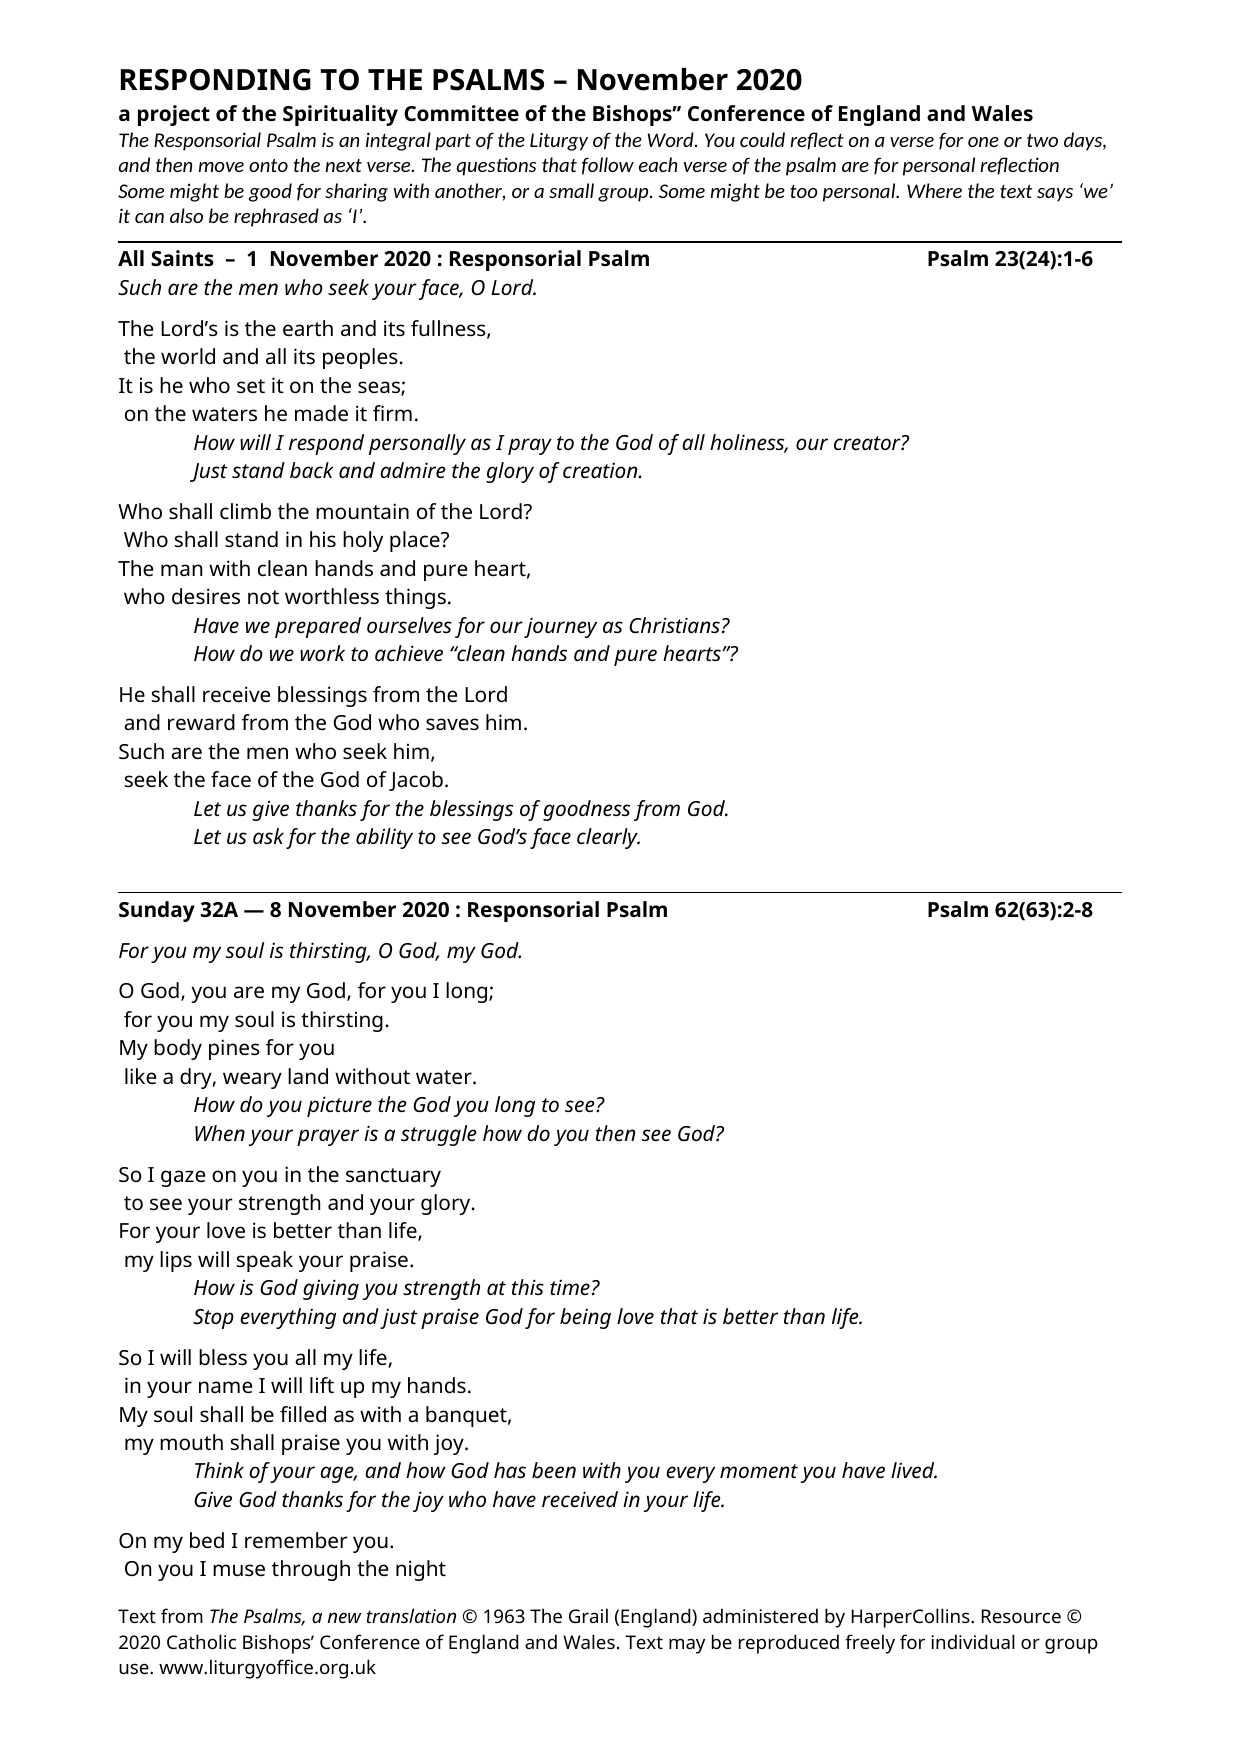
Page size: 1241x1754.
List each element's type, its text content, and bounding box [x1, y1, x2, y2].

text Give God thanks for the joy who have received in your life. [193, 1485, 1122, 1513]
text Who shall climb the mountain of the Lord? [118, 497, 1122, 525]
text The Responsorial Psalm is an integral part of the Liturgy of the Word. You could reflect on a verse for one or two days, and then move onto the next verse. The questions that follow each verse of the psalm are for personal reflection [118, 127, 1122, 178]
text my mouth shall praise you with joy. [118, 1428, 1122, 1457]
text On you I muse through the night [118, 1554, 1122, 1583]
text Such are the men who seek your face, O Lord. [118, 273, 1122, 301]
text Let us give thanks for the blessings of goodness from God. [193, 794, 1122, 822]
text Just stand back and admire the glory of creation. [193, 456, 1122, 484]
text who desires not worthless things. [118, 582, 1122, 611]
text When your prayer is a struggle how do you then see God? [193, 1119, 1122, 1147]
text The man with clean hands and pure heart, [118, 554, 1122, 582]
text So I gaze on you in the sanctuary [118, 1160, 1122, 1188]
text All Saints – 1 November 2020 : Responsorial Psalm Psalm 23(24):1-6 [118, 243, 1122, 273]
text and reward from the God who saves him. [118, 708, 1122, 737]
text seek the face of the God of Jacob. [118, 765, 1122, 794]
text How do we work to achieve “clean hands and pure hearts”? [193, 639, 1122, 668]
text in your name I will lift up my hands. [118, 1371, 1122, 1400]
text O God, you are my God, for you I long; [118, 977, 1122, 1005]
text How is God giving you strength at this time? [193, 1273, 1122, 1302]
text for you my soul is thirsting. [118, 1005, 1122, 1033]
text How will I respond personally as I pray to the God of all holiness, our creator? [193, 428, 1122, 456]
text He shall receive blessings from the Lord [118, 680, 1122, 708]
text On my bed I remember you. [118, 1526, 1122, 1554]
text RESPONDING TO THE PSALMS – November 2020 [118, 59, 1122, 99]
text Some might be good for sharing with another, or a small group. Some might be too personal. Where the text says ‘we’ it can also be rephrased as ‘I’. [118, 178, 1122, 229]
text It is he who set it on the seas; [118, 371, 1122, 399]
text a project of the Spirituality Committee of the Bishops’’ Conference of England and Wales [118, 99, 1122, 127]
text Sunday 32A — 8 November 2020 : Responsorial Psalm Psalm 62(63):2-8 [118, 893, 1122, 923]
text Let us ask for the ability to see God’s face clearly. [193, 822, 1122, 851]
text the world and all its peoples. [118, 342, 1122, 371]
text For your love is better than life, [118, 1217, 1122, 1245]
text How do you picture the God you long to see? [193, 1090, 1122, 1119]
text Stop everything and just praise God for being love that is better than life. [193, 1302, 1122, 1330]
text my lips will speak your praise. [118, 1245, 1122, 1273]
text Have we prepared ourselves for our journey as Christians? [193, 611, 1122, 639]
text The Lord’s is the earth and its fullness, [118, 314, 1122, 342]
text So I will bless you all my life, [118, 1343, 1122, 1371]
text on the waters he made it firm. [118, 399, 1122, 428]
text My soul shall be filled as with a banquet, [118, 1400, 1122, 1428]
text to see your strength and your glory. [118, 1188, 1122, 1217]
text Such are the men who seek him, [118, 737, 1122, 765]
text Think of your age, and how God has been with you every moment you have lived. [193, 1457, 1122, 1485]
text For you my soul is thirsting, O God, my God. [118, 936, 1122, 964]
text like a dry, weary land without water. [118, 1062, 1122, 1090]
text My body pines for you [118, 1033, 1122, 1062]
text Who shall stand in his holy place? [118, 525, 1122, 554]
